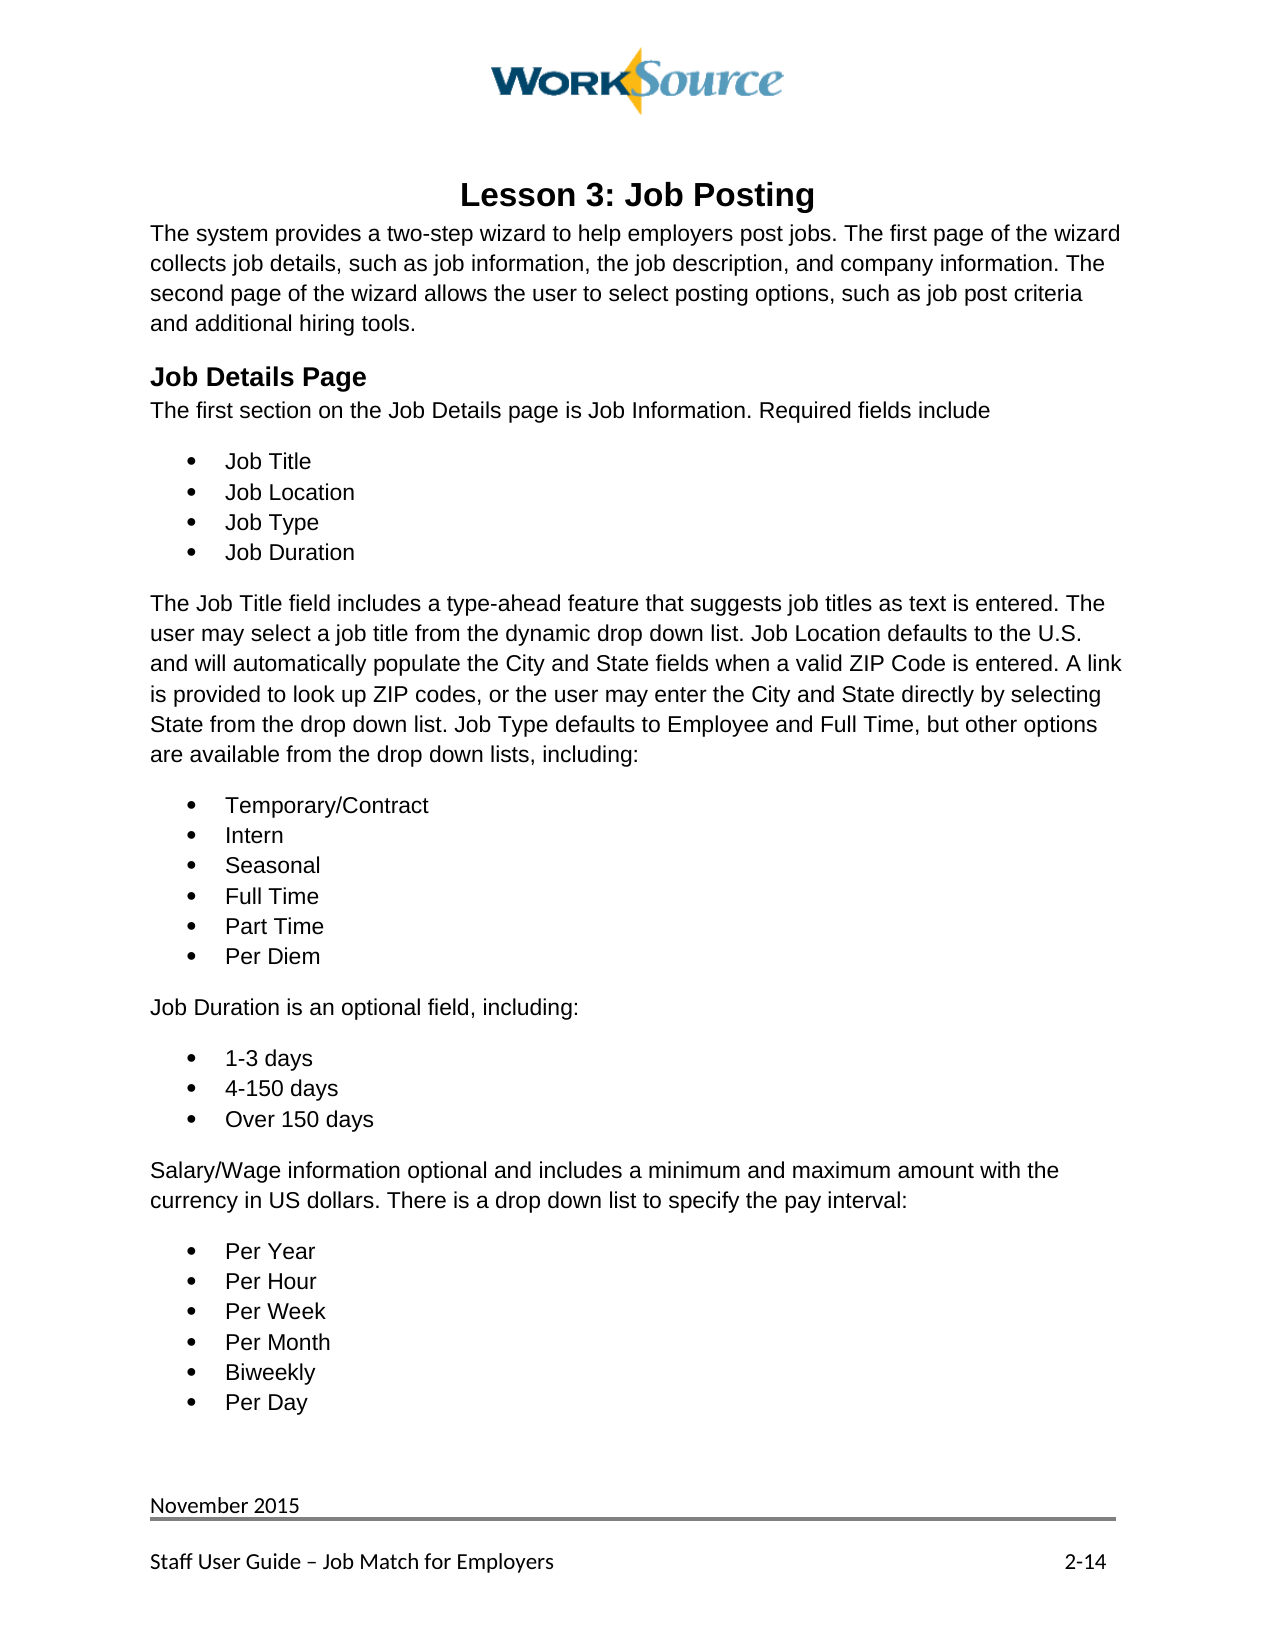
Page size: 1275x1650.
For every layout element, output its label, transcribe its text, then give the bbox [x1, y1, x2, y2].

list Over 150 days [187, 1106, 1125, 1132]
list Per Year [187, 1238, 1125, 1264]
list Per Week [187, 1298, 1125, 1325]
list Seasonal [187, 852, 1125, 879]
text The Job Title field includes a type-ahead feature that suggests job titles as text is entered. The user may select a job title from the dynamic drop down list. Job Location defaults to the U.S. and will automatically populate the City and State fields when a valid ZIP Code is entered. A link is provided to look up ZIP codes, or the user may enter the City and State directly by selecting State from the drop down list. Job Type defaults to Employee and Full Time, but other options are available from the drop down lists, including: [150, 590, 1125, 767]
list 4-150 days [187, 1075, 1125, 1102]
list Job Title [187, 448, 1125, 475]
subtitle Job Details Page [150, 361, 1125, 393]
list Per Day [187, 1389, 1125, 1415]
text Salary/Wage information optional and includes a minimum and maximum amount with the currency in US dollars. There is a drop down list to specify the pay interval: [150, 1157, 1125, 1213]
list 1-3 days [187, 1045, 1125, 1072]
list Job Type [187, 509, 1125, 535]
list Job Location [187, 478, 1125, 505]
list Per Diem [187, 943, 1125, 969]
text The first section on the Job Details page is Job Information. Required fields include [150, 397, 1125, 424]
picture [488, 45, 787, 117]
subtitle Lesson 3: Job Posting [150, 175, 1125, 213]
list Job Duration [187, 539, 1125, 565]
list Per Month [187, 1328, 1125, 1355]
list Temporary/Contract [187, 792, 1125, 818]
list Biweekly [187, 1359, 1125, 1385]
list Intern [187, 822, 1125, 849]
list Full Time [187, 883, 1125, 909]
text The system provides a two-step wizard to help employers post jobs. The first page of the wizard collects job details, such as job information, the job description, and company information. The second page of the wizard allows the user to select posting options, such as job post criteria and additional hiring tools. [150, 220, 1125, 337]
text Job Duration is an optional field, including: [150, 994, 1125, 1021]
list Per Hour [187, 1268, 1125, 1294]
list Part Time [187, 913, 1125, 939]
